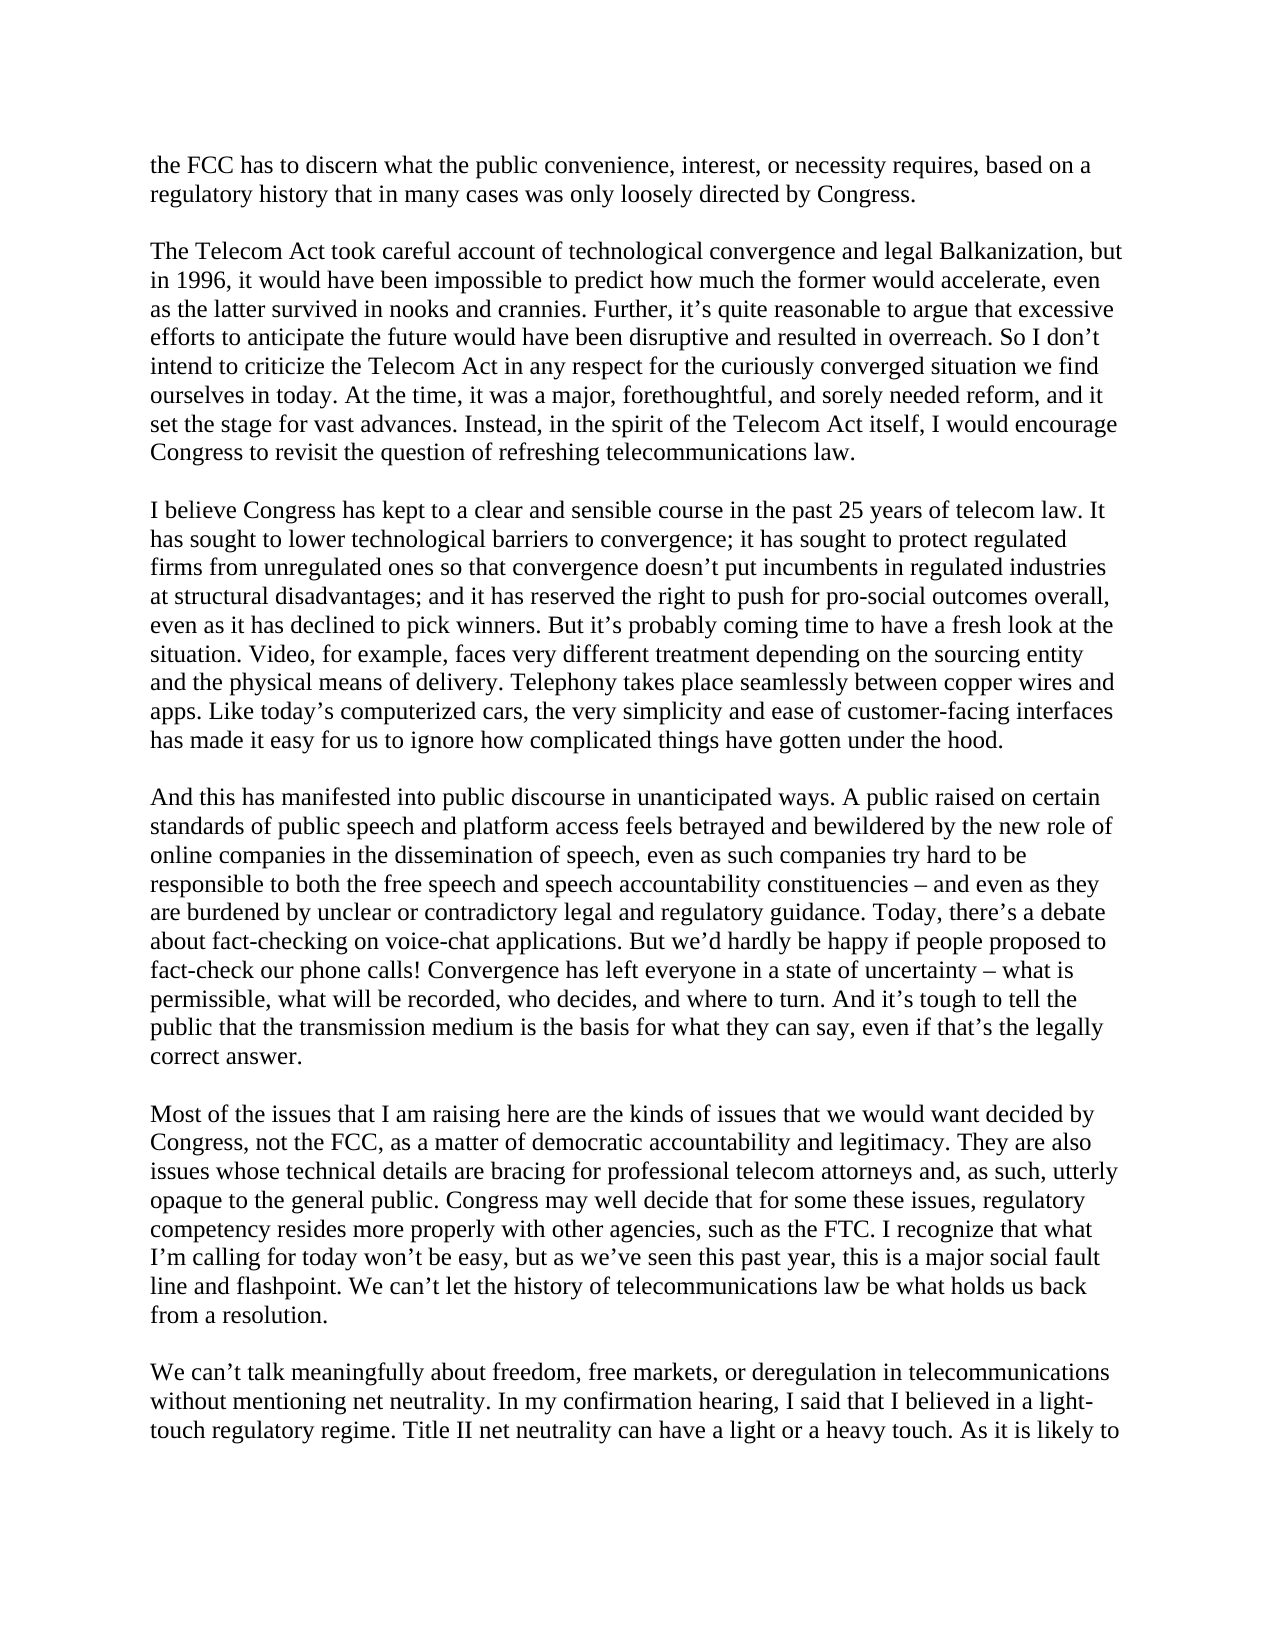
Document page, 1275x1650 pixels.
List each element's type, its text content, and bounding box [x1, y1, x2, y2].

text Most of the issues that I am raising here are the kinds of issues that we would want decided by Congress, not the FCC, as a matter of democratic accountability and legitimacy. They are also issues whose technical details are bracing for professional telecom attorneys and, as such, utterly opaque to the general public. Congress may well decide that for some these issues, regulatory competency resides more properly with other agencies, such as the FTC. I recognize that what I’m calling for today won’t be easy, but as we’ve seen this past year, this is a major social fault line and flashpoint. We can’t let the history of telecommunications law be what holds us back from a resolution. [150, 1099, 1125, 1329]
text The Telecom Act took careful account of technological convergence and legal Balkanization, but in 1996, it would have been impossible to predict how much the former would accelerate, even as the latter survived in nooks and crannies. Further, it’s quite reasonable to argue that excessive efforts to anticipate the future would have been disruptive and resulted in overreach. So I don’t intend to criticize the Telecom Act in any respect for the curiously converged situation we find ourselves in today. At the time, it was a major, forethoughtful, and sorely needed reform, and it set the stage for vast advances. Instead, in the spirit of the Telecom Act itself, I would encourage Congress to revisit the question of refreshing telecommunications law. [150, 236, 1125, 466]
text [150, 1357, 1125, 1444]
text I believe Congress has kept to a clear and sensible course in the past 25 years of telecom law. It has sought to lower technological barriers to convergence; it has sought to protect regulated firms from unregulated ones so that convergence doesn’t put incumbents in regulated industries at structural disadvantages; and it has reserved the right to push for pro-social outcomes overall, even as it has declined to pick winners. But it’s probably coming time to have a fresh look at the situation. Video, for example, faces very different treatment depending on the sourcing entity and the physical means of delivery. Telephony takes place seamlessly between copper wires and apps. Like today’s computerized cars, the very simplicity and ease of customer-facing interfaces has made it easy for us to ignore how complicated things have gotten under the hood. [150, 495, 1125, 754]
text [150, 150, 1125, 207]
text And this has manifested into public discourse in unanticipated ways. A public raised on certain standards of public speech and platform access feels betrayed and bewildered by the new role of online companies in the dissemination of speech, even as such companies try hard to be responsible to both the free speech and speech accountability constituencies – and even as they are burdened by unclear or contradictory legal and regulatory guidance. Today, there’s a debate about fact-checking on voice-chat applications. But we’d hardly be happy if people proposed to fact-check our phone calls! Convergence has left everyone in a state of uncertainty – what is permissible, what will be recorded, who decides, and where to turn. And it’s tough to tell the public that the transmission medium is the basis for what they can say, even if that’s the legally correct answer. [150, 782, 1125, 1070]
